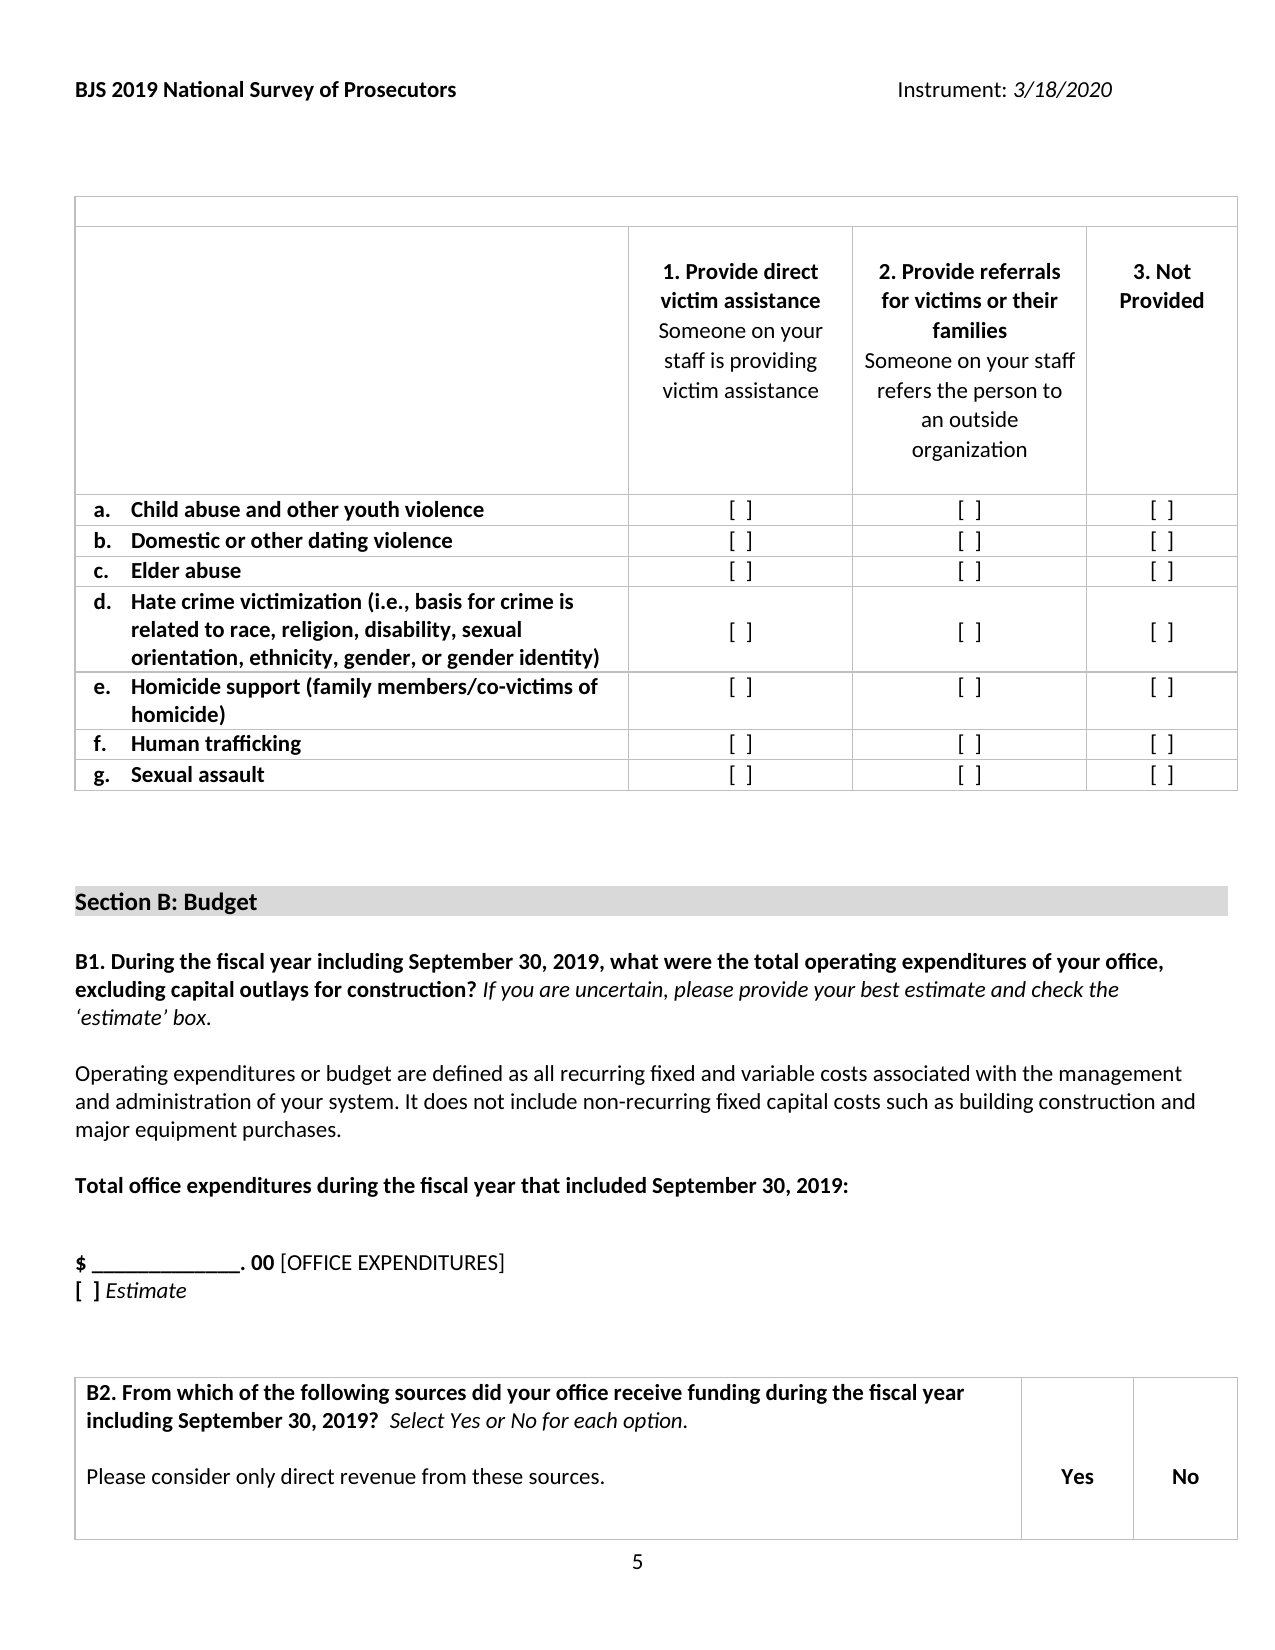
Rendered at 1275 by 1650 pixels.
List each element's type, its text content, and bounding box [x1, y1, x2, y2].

table_cell [ ] [629, 587, 852, 671]
table_header No [1134, 1378, 1237, 1539]
table_cell [ ] [1087, 760, 1237, 790]
table_cell [ ] [853, 526, 1086, 556]
table_cell Homicide support (family members/co-victims of homicide) [76, 673, 628, 728]
table_cell [ ] [629, 673, 852, 728]
table_cell [ ] [629, 760, 852, 790]
table_cell 3. Not Provided [1087, 227, 1237, 494]
table_cell [ ] [853, 673, 1086, 728]
table_cell [ ] [629, 495, 852, 525]
table_cell 1. Provide direct victim assistance Someone on your staff is providing victim assistance [629, 227, 852, 494]
table_cell [76, 227, 628, 494]
text $ _____________. 00 [OFFICE EXPENDITURES] [75, 1248, 1200, 1276]
table_cell [ ] [1087, 730, 1237, 759]
table_header Yes [1022, 1378, 1133, 1539]
text Total office expenditures during the fiscal year that included September 30, 2019: [75, 1171, 1200, 1199]
table_cell [ ] [1087, 673, 1237, 728]
table_cell [ ] [853, 760, 1086, 790]
table_cell 2. Provide referrals for victims or their families Someone on your staff refers the person to an outside organization [853, 227, 1086, 494]
text Section B: Budget [75, 886, 1228, 916]
table_cell Sexual assault [76, 760, 628, 790]
table_header B2. From which of the following sources did your office receive funding during the fiscal year including September 30, 2019? Select Yes or No for each option. Please consider only direct revenue from these sources. [76, 1378, 1021, 1539]
table_cell Child abuse and other youth violence [76, 495, 628, 525]
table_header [76, 197, 1237, 226]
table_cell [ ] [853, 495, 1086, 525]
table_cell [ ] [853, 557, 1086, 586]
table_cell [ ] [1087, 526, 1237, 556]
text B1. During the fiscal year including September 30, 2019, what were the total operating expenditures of your office, excluding capital outlays for construction? If you are uncertain, please provide your best estimate and check the ‘estimate’ box. [75, 947, 1200, 1031]
table_cell Domestic or other dating violence [76, 526, 628, 556]
table_cell [ ] [1087, 587, 1237, 671]
table_cell [ ] [853, 730, 1086, 759]
table_cell [ ] [853, 587, 1086, 671]
table_cell [ ] [629, 557, 852, 586]
table_cell Elder abuse [76, 557, 628, 586]
table_cell [ ] [1087, 495, 1237, 525]
table_cell [ ] [629, 526, 852, 556]
table_cell Human trafficking [76, 730, 628, 759]
text [ ] Estimate [75, 1276, 1200, 1304]
table_cell [ ] [629, 730, 852, 759]
text Operating expenditures or budget are defined as all recurring fixed and variable costs associated with the management and administration of your system. It does not include non-recurring fixed capital costs such as building construction and major equipment purchases. [75, 1059, 1200, 1143]
table_cell Hate crime victimization (i.e., basis for crime is related to race, religion, disability, sexual orientation, ethnicity, gender, or gender identity) [76, 587, 628, 671]
table_cell [ ] [1087, 557, 1237, 586]
